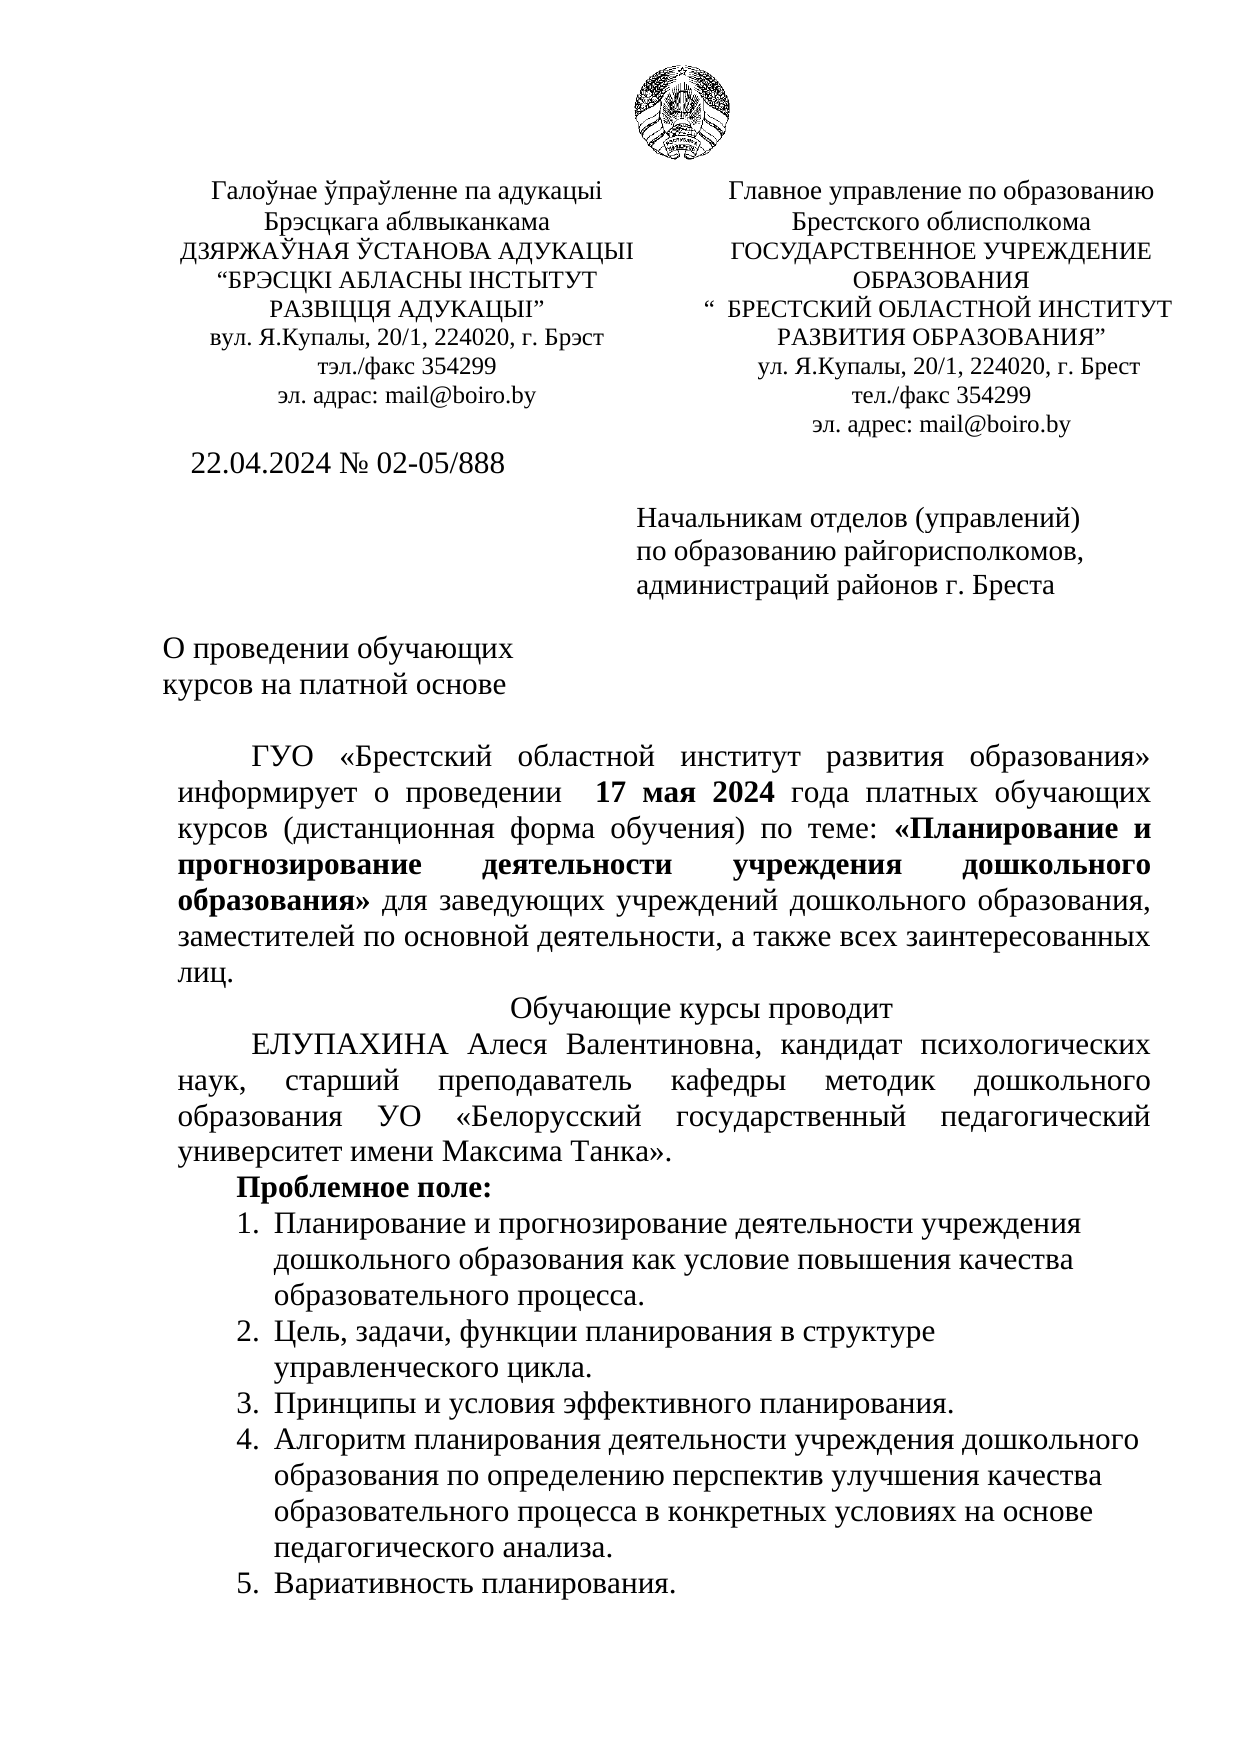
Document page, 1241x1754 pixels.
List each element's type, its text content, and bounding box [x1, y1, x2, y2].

text Обучающие курсы проводит [177, 989, 1152, 1025]
table_cell Начальникам отделов (управлений) по образованию райгорисполкомов, администраций районов г. Бреста [636, 466, 1179, 629]
text Проблемное поле: [177, 1169, 1152, 1204]
picture [630, 60, 734, 162]
list Алгоритм планирования деятельности учреждения дошкольного образования по определению перспектив улучшения качества образовательного процесса в конкретных условиях на основе педагогического анализа. [236, 1420, 1152, 1564]
text курсов на платной основе [162, 666, 1152, 701]
table_header [636, 147, 723, 466]
text О проведении обучающих [162, 629, 1152, 666]
table_header Галоўнае ўпраўленне па адукацыi Брэсцкага аблвыканкама ДЗЯРЖАЎНАЯ ЎСТАНОВА АДУКАЦЫІ “БРЭСЦКІ АБЛАСНЫ ІНСТЫТУТ РАЗВІЦЦЯ АДУКАЦЫІ” вул. Я.Купалы, 20/1, 224020, г. Брэст тэл./факс 354299 эл. адрас: mail@boiro.by 22.04.2024 № 02-05/888 [177, 147, 636, 629]
list Вариативность планирования. [236, 1564, 1152, 1600]
text ГУО «Брестский областной институт развития образования» информирует о проведении 17 мая 2024 года платных обучающих курсов (дистанционная форма обучения) по теме: «Планирование и прогнозирование деятельности учреждения дошкольного образования» для заведующих учреждений дошкольного образования, заместителей по основной деятельности, а также всех заинтересованных лиц. [177, 737, 1152, 989]
list Планирование и прогнозирование деятельности учреждения дошкольного образования как условие повышения качества образовательного процесса. [236, 1204, 1152, 1312]
list Принципы и условия эффективного планирования. [236, 1384, 1152, 1420]
table_header Главное управление по образованию Брестского облисполкома ГОСУДАРСТВЕННОЕ УЧРЕЖДЕНИЕ ОБРАЗОВАНИЯ “ БРЕСТСКИЙ ОБЛАСТНОЙ ИНСТИТУТ РАЗВИТИЯ ОБРАЗОВАНИЯ” ул. Я.Купалы, 20/1, 224020, г. Брест тел./факс 354299 эл. адрес: mail@boiro.by [724, 147, 1179, 466]
text ЕЛУПАХИНА Алеся Валентиновна, кандидат психологических наук, старший преподаватель кафедры методик дошкольного образования УО «Белорусский государственный педагогический университет имени Максима Танка». [177, 1025, 1152, 1169]
list Цель, задачи, функции планирования в структуре управленческого цикла. [236, 1312, 1152, 1384]
